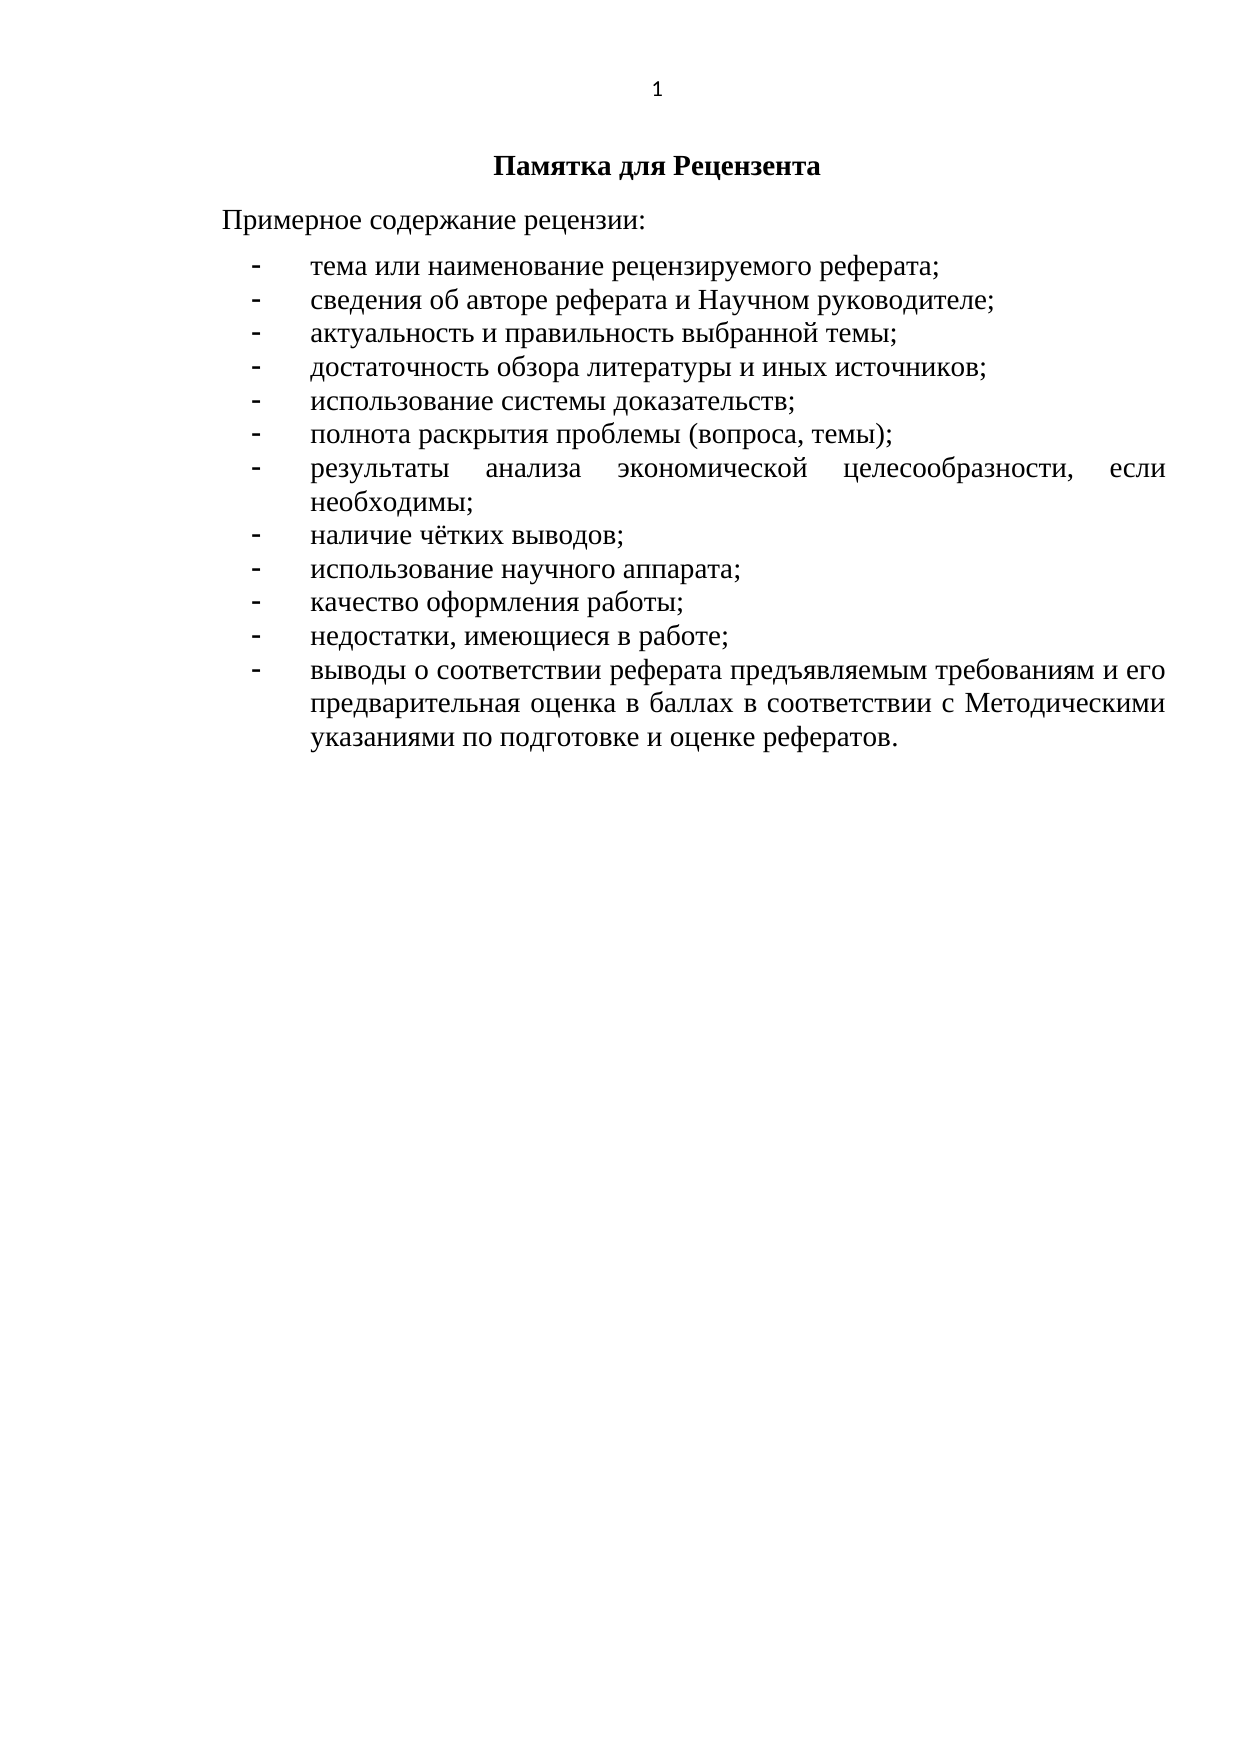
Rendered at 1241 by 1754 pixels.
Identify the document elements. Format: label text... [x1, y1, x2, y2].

list полнота раскрытия проблемы (вопроса, темы); [251, 416, 1166, 450]
text Примерное содержание рецензии: [148, 202, 1166, 236]
list тема или наименование рецензируемого реферата; [251, 248, 1166, 282]
list качество оформления работы; [251, 584, 1166, 618]
list недостатки, имеющиеся в работе; [251, 618, 1166, 652]
list использование системы доказательств; [251, 383, 1166, 416]
list сведения об авторе реферата и Научном руководителе; [251, 282, 1166, 315]
list актуальность и правильность выбранной темы; [251, 315, 1166, 349]
list результаты анализа экономической целесообразности, если необходимы; [251, 450, 1166, 517]
list наличие чётких выводов; [251, 517, 1166, 551]
list выводы о соответствии реферата предъявляемым требованиям и его предварительная оценка в баллах в соответствии с Методическими указаниями по подготовке и оценке рефератов. [251, 652, 1166, 752]
text Памятка для Рецензента [148, 148, 1166, 181]
list достаточность обзора литературы и иных источников; [251, 349, 1166, 383]
list использование научного аппарата; [251, 551, 1166, 584]
